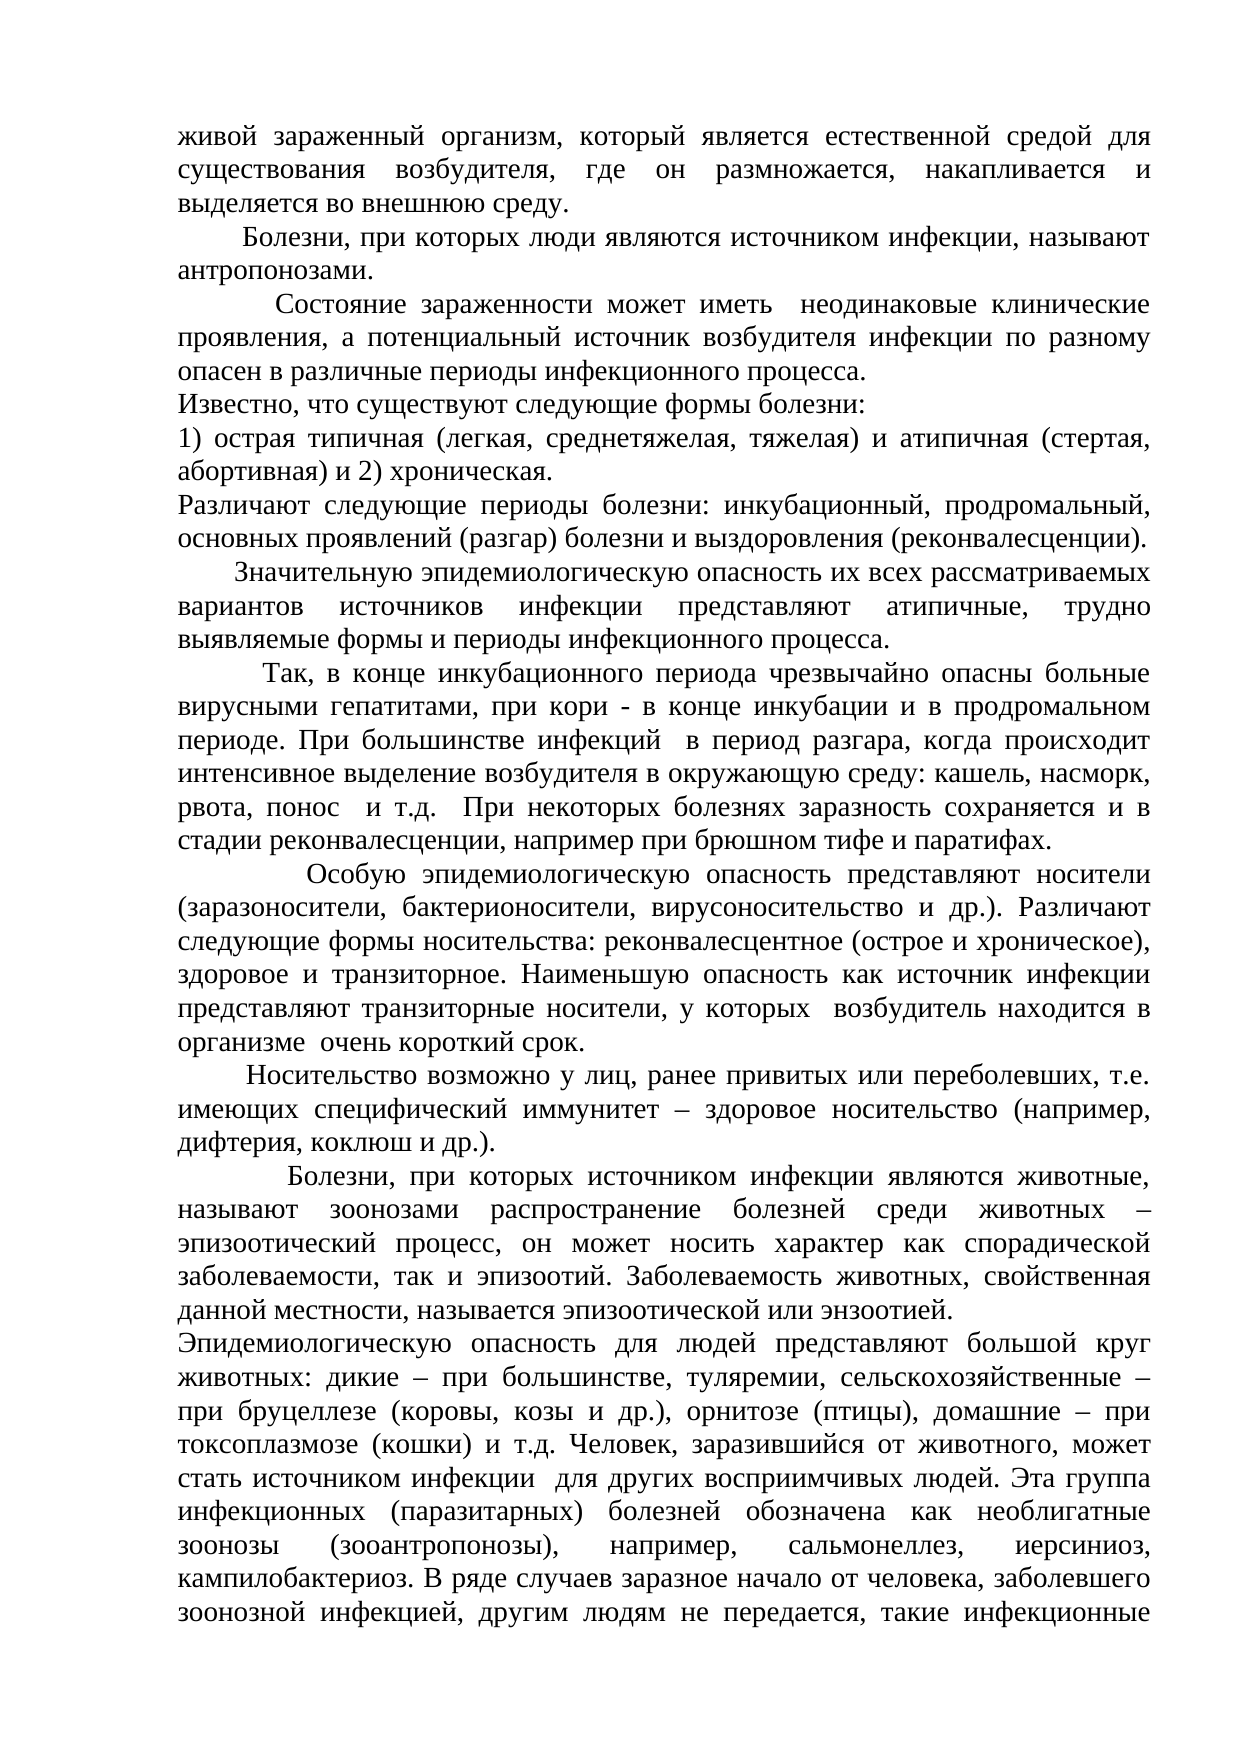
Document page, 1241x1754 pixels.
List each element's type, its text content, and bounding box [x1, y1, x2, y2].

text Так, в конце инкубационного периода чрезвычайно опасны больные вирусными гепатитами, при кори - в конце инкубации и в продромальном периоде. При большинстве инфекций в период разгара, когда происходит интенсивное выделение возбудителя в окружающую среду: кашель, насморк, рвота, понос и т.д. При некоторых болезнях заразность сохраняется и в стадии реконвалесценции, например при брюшном тифе и паратифах. [177, 655, 1152, 856]
text 1) острая типичная (легкая, среднетяжелая, тяжелая) и атипичная (стертая, абортивная) и 2) хроническая. [177, 420, 1152, 487]
text Известно, что существуют следующие формы болезни: [177, 386, 1152, 420]
text Состояние зараженности может иметь неодинаковые клинические проявления, а потенциальный источник возбудителя инфекции по разному опасен в различные периоды инфекционного процесса. [177, 286, 1152, 386]
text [177, 118, 1152, 219]
text Особую эпидемиологическую опасность представляют носители (заразоносители, бактерионосители, вирусоносительство и др.). Различают следующие формы носительства: реконвалесцентное (острое и хроническое), здоровое и транзиторное. Наименьшую опасность как источник инфекции представляют транзиторные носители, у которых возбудитель находится в организме очень короткий срок. [177, 856, 1152, 1057]
text Болезни, при которых источником инфекции являются животные, называют зоонозами распространение болезней среди животных – эпизоотический процесс, он может носить характер как спорадической заболеваемости, так и эпизоотий. Заболеваемость животных, свойственная данной местности, называется эпизоотической или энзоотией. [177, 1158, 1152, 1326]
text Значительную эпидемиологическую опасность их всех рассматриваемых вариантов источников инфекции представляют атипичные, трудно выявляемые формы и периоды инфекционного процесса. [177, 554, 1152, 655]
text Носительство возможно у лиц, ранее привитых или переболевших, т.е. имеющих специфический иммунитет – здоровое носительство (например, дифтерия, коклюш и др.). [177, 1057, 1152, 1158]
text Болезни, при которых люди являются источником инфекции, называют антропонозами. [177, 219, 1152, 286]
text Различают следующие периоды болезни: инкубационный, продромальный, основных проявлений (разгар) болезни и выздоровления (реконвалесценции). [177, 487, 1152, 554]
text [177, 1326, 1152, 1627]
